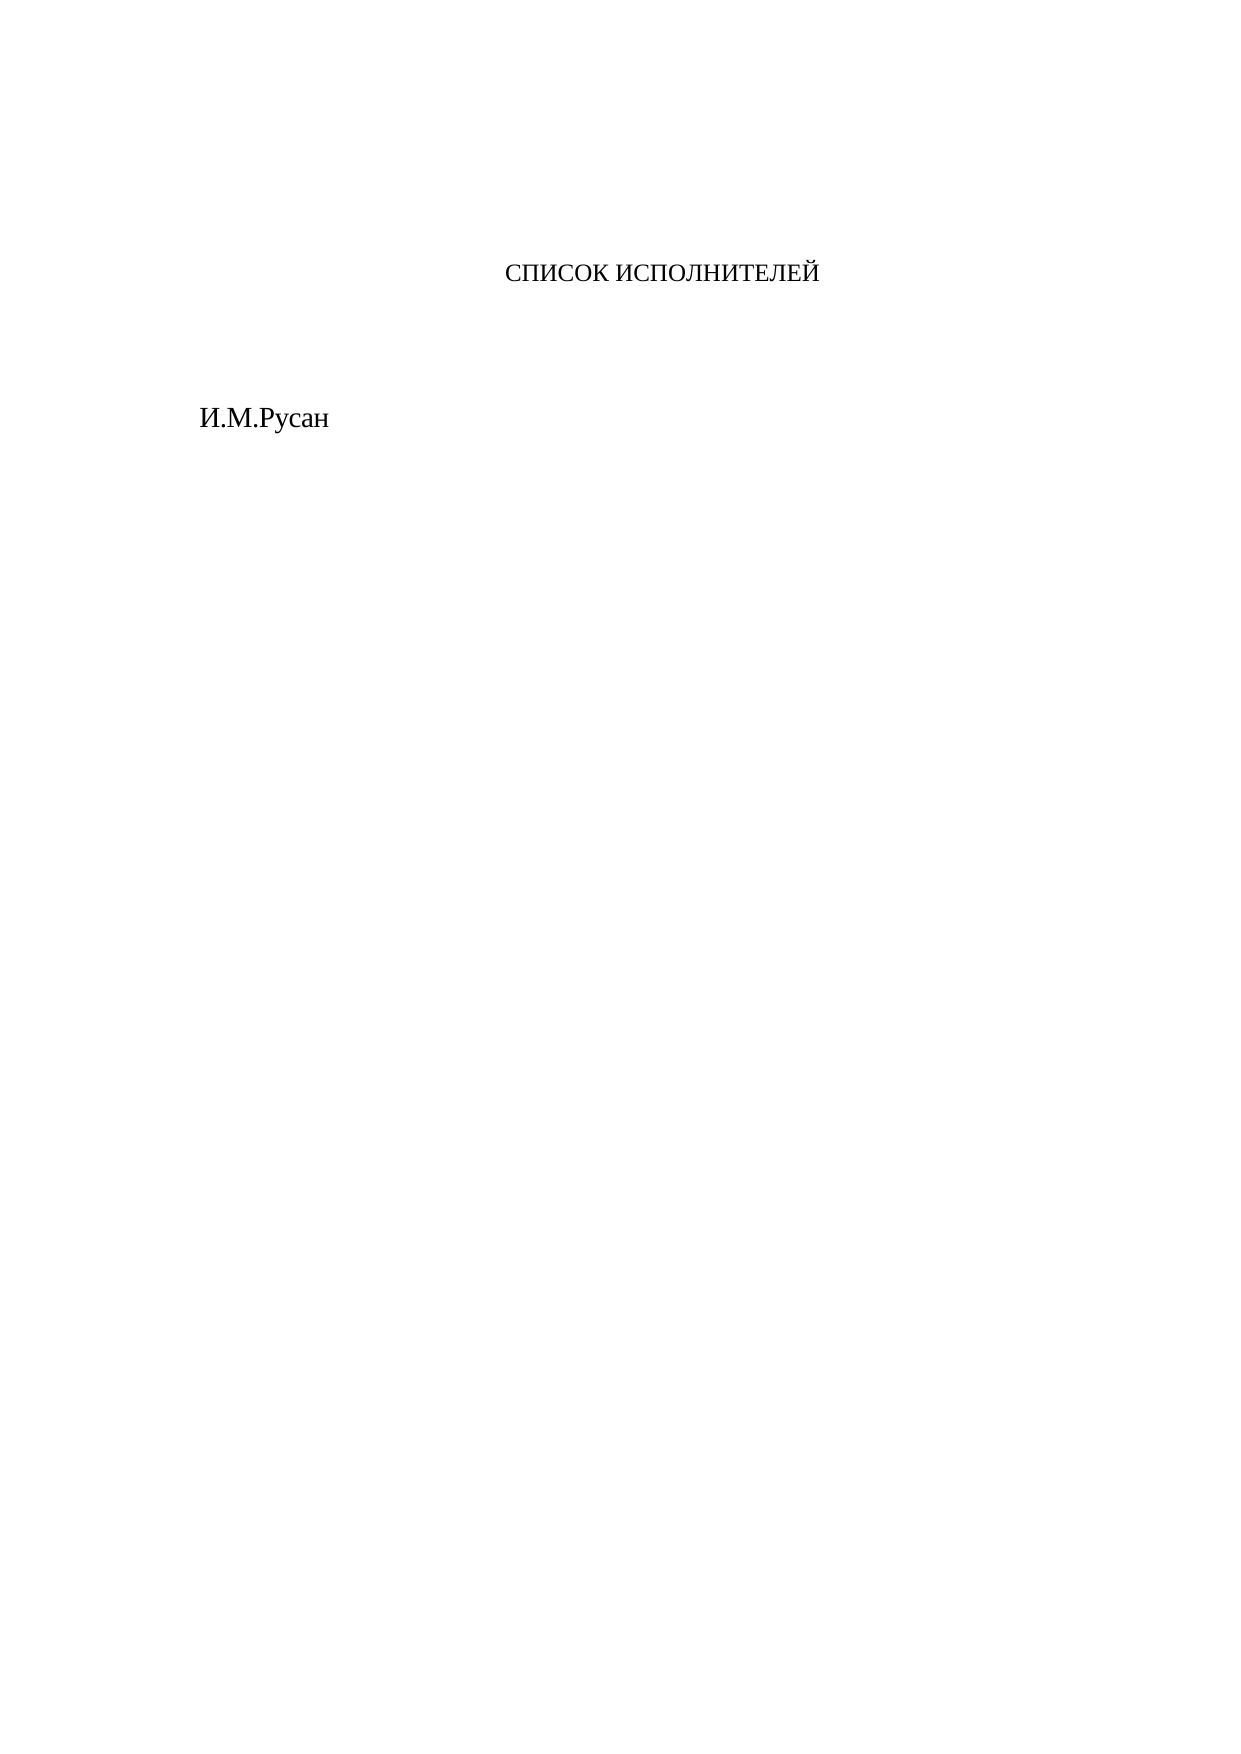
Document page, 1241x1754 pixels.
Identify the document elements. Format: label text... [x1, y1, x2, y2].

text И.М.Русан [199, 400, 395, 434]
text СПИСОК ИСПОЛНИТЕЛЕЙ [505, 258, 1006, 286]
